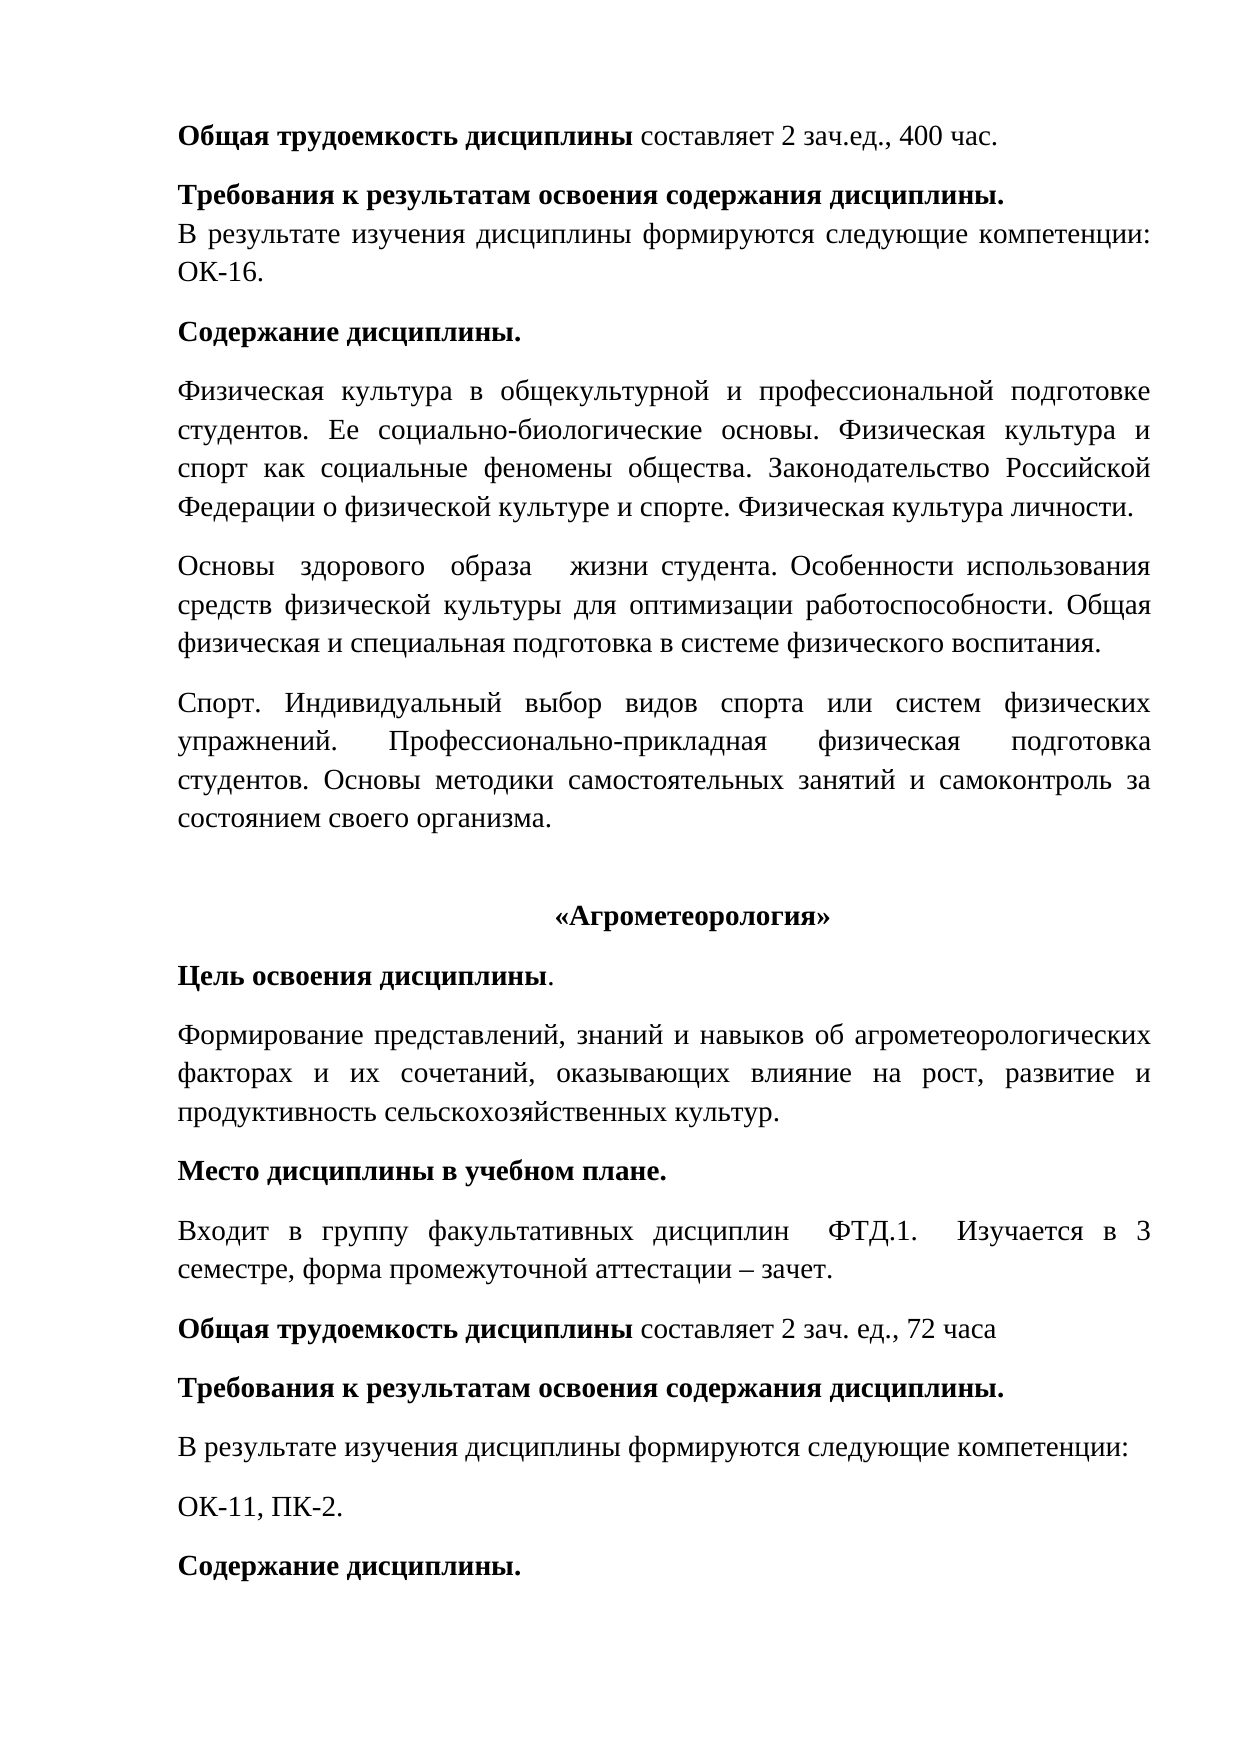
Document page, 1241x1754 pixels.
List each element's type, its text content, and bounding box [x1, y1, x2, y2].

list Основы здорового образа жизни студента. Особенности использования средств физической культуры для оптимизации работоспособности. Общая физическая и специальная подготовка в системе физического воспитания. [177, 548, 1152, 659]
text В результате изучения дисциплины формируются следующие компетенции: ОК-16. [177, 216, 1152, 288]
text «Агрометеорология» [177, 898, 1152, 932]
list Физическая культура в общекультурной и профессиональной подготовке студентов. Ее социально-биологические основы. Физическая культура и спорт как социальные феномены общества. Законодательство Российской Федерации о физической культуре и спорте. Физическая культура личности. [177, 373, 1152, 522]
text Формирование представлений, знаний и навыков об агрометеорологических факторах и их сочетаний, оказывающих влияние на рост, развитие и продуктивность сельскохозяйственных культур. [177, 1017, 1152, 1128]
text Место дисциплины в учебном плане. [177, 1153, 1152, 1187]
text ОК-11, ПК-2. [177, 1489, 1152, 1522]
text Входит в группу факультативных дисциплин ФТД.1. Изучается в 3 семестре, форма промежуточной аттестации – зачет. [177, 1213, 1152, 1285]
subtitle Спорт. Индивидуальный выбор видов спорта или систем физических упражнений. Профессионально-прикладная физическая подготовка студентов. Основы методики самостоятельных занятий и самоконтроль за состоянием своего организма. [177, 685, 1152, 834]
text Требования к результатам освоения содержания дисциплины. [177, 1370, 1152, 1404]
text Общая трудоемкость дисциплины составляет 2 зач.ед., 400 час. [177, 118, 1152, 152]
text Содержание дисциплины. [177, 1548, 1152, 1582]
text Цель освоения дисциплины. [177, 958, 1152, 991]
text Содержание дисциплины. [177, 314, 1152, 347]
text В результате изучения дисциплины формируются следующие компетенции: [177, 1429, 1152, 1463]
text Требования к результатам освоения содержания дисциплины. [177, 177, 1152, 211]
text Общая трудоемкость дисциплины составляет 2 зач. ед., 72 часа [177, 1311, 1152, 1344]
